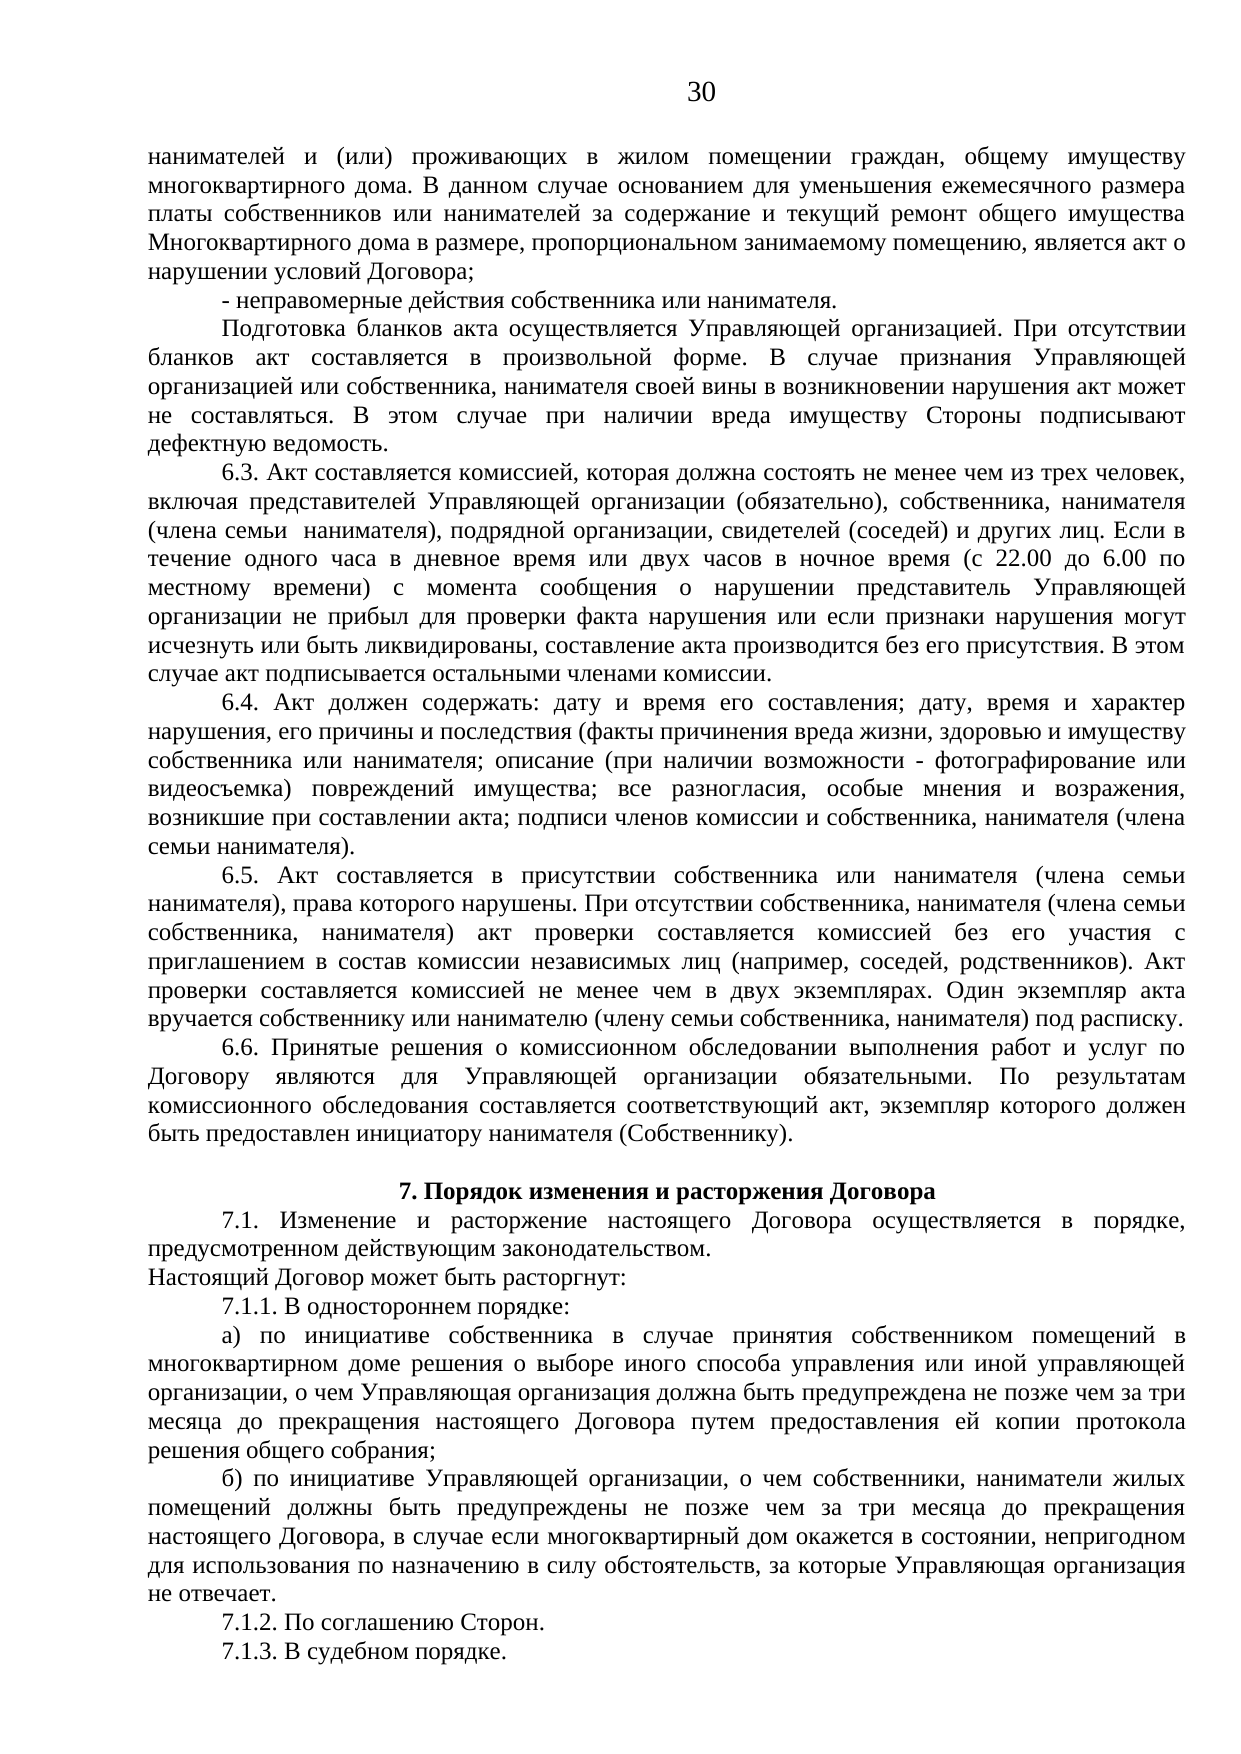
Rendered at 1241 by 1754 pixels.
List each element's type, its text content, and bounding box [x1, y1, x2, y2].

text 6.3. Акт составляется комиссией, которая должна состоять не менее чем из трех человек, включая представителей Управляющей организации (обязательно), собственника, нанимателя (члена семьи нанимателя), подрядной организации, свидетелей (соседей) и других лиц. Если в течение одного часа в дневное время или двух часов в ночное время (с 22.00 до 6.00 по местному времени) с момента сообщения о нарушении представитель Управляющей организации не прибыл для проверки факта нарушения или если признаки нарушения могут исчезнуть или быть ликвидированы, составление акта производится без его присутствия. В этом случае акт подписывается остальными членами комиссии. [148, 457, 1187, 687]
text 6.4. Акт должен содержать: дату и время его составления; дату, время и характер нарушения, его причины и последствия (факты причинения вреда жизни, здоровью и имуществу собственника или нанимателя; описание (при наличии возможности - фотографирование или видеосъемка) повреждений имущества; все разногласия, особые мнения и возражения, возникшие при составлении акта; подписи членов комиссии и собственника, нанимателя (члена семьи нанимателя). [148, 687, 1187, 860]
text б) по инициативе Управляющей организации, о чем собственники, наниматели жилых помещений должны быть предупреждены не позже чем за три месяца до прекращения настоящего Договора, в случае если многоквартирный дом окажется в состоянии, непригодном для использования по назначению в силу обстоятельств, за которые Управляющая организация не отвечает. [148, 1463, 1187, 1607]
text Настоящий Договор может быть расторгнут: [148, 1262, 1187, 1291]
text 6.6. Принятые решения о комиссионном обследовании выполнения работ и услуг по Договору являются для Управляющей организации обязательными. По результатам комиссионного обследования составляется соответствующий акт, экземпляр которого должен быть предоставлен инициатору нанимателя (Собственнику). [148, 1032, 1187, 1147]
text 7.1.2. По соглашению Сторон. [148, 1607, 1187, 1636]
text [148, 141, 1187, 285]
text а) по инициативе собственника в случае принятия собственником помещений в многоквартирном доме решения о выборе иного способа управления или иной управляющей организации, о чем Управляющая организация должна быть предупреждена не позже чем за три месяца до прекращения настоящего Договора путем предоставления ей копии протокола решения общего собрания; [148, 1320, 1187, 1463]
text 7.1.3. В судебном порядке. [148, 1636, 1187, 1665]
text 7. Порядок изменения и расторжения Договора [148, 1176, 1187, 1205]
text 7.1.1. В одностороннем порядке: [148, 1291, 1187, 1320]
text Подготовка бланков акта осуществляется Управляющей организацией. При отсутствии бланков акт составляется в произвольной форме. В случае признания Управляющей организацией или собственника, нанимателя своей вины в возникновении нарушения акт может не составляться. В этом случае при наличии вреда имуществу Стороны подписывают дефектную ведомость. [148, 313, 1187, 457]
text - неправомерные действия собственника или нанимателя. [148, 285, 1187, 313]
text 6.5. Акт составляется в присутствии собственника или нанимателя (члена семьи нанимателя), права которого нарушены. При отсутствии собственника, нанимателя (члена семьи собственника, нанимателя) акт проверки составляется комиссией без его участия с приглашением в состав комиссии независимых лиц (например, соседей, родственников). Акт проверки составляется комиссией не менее чем в двух экземплярах. Один экземпляр акта вручается собственнику или нанимателю (члену семьи собственника, нанимателя) под расписку. [148, 860, 1187, 1032]
text 7.1. Изменение и расторжение настоящего Договора осуществляется в порядке, предусмотренном действующим законодательством. [148, 1205, 1187, 1262]
